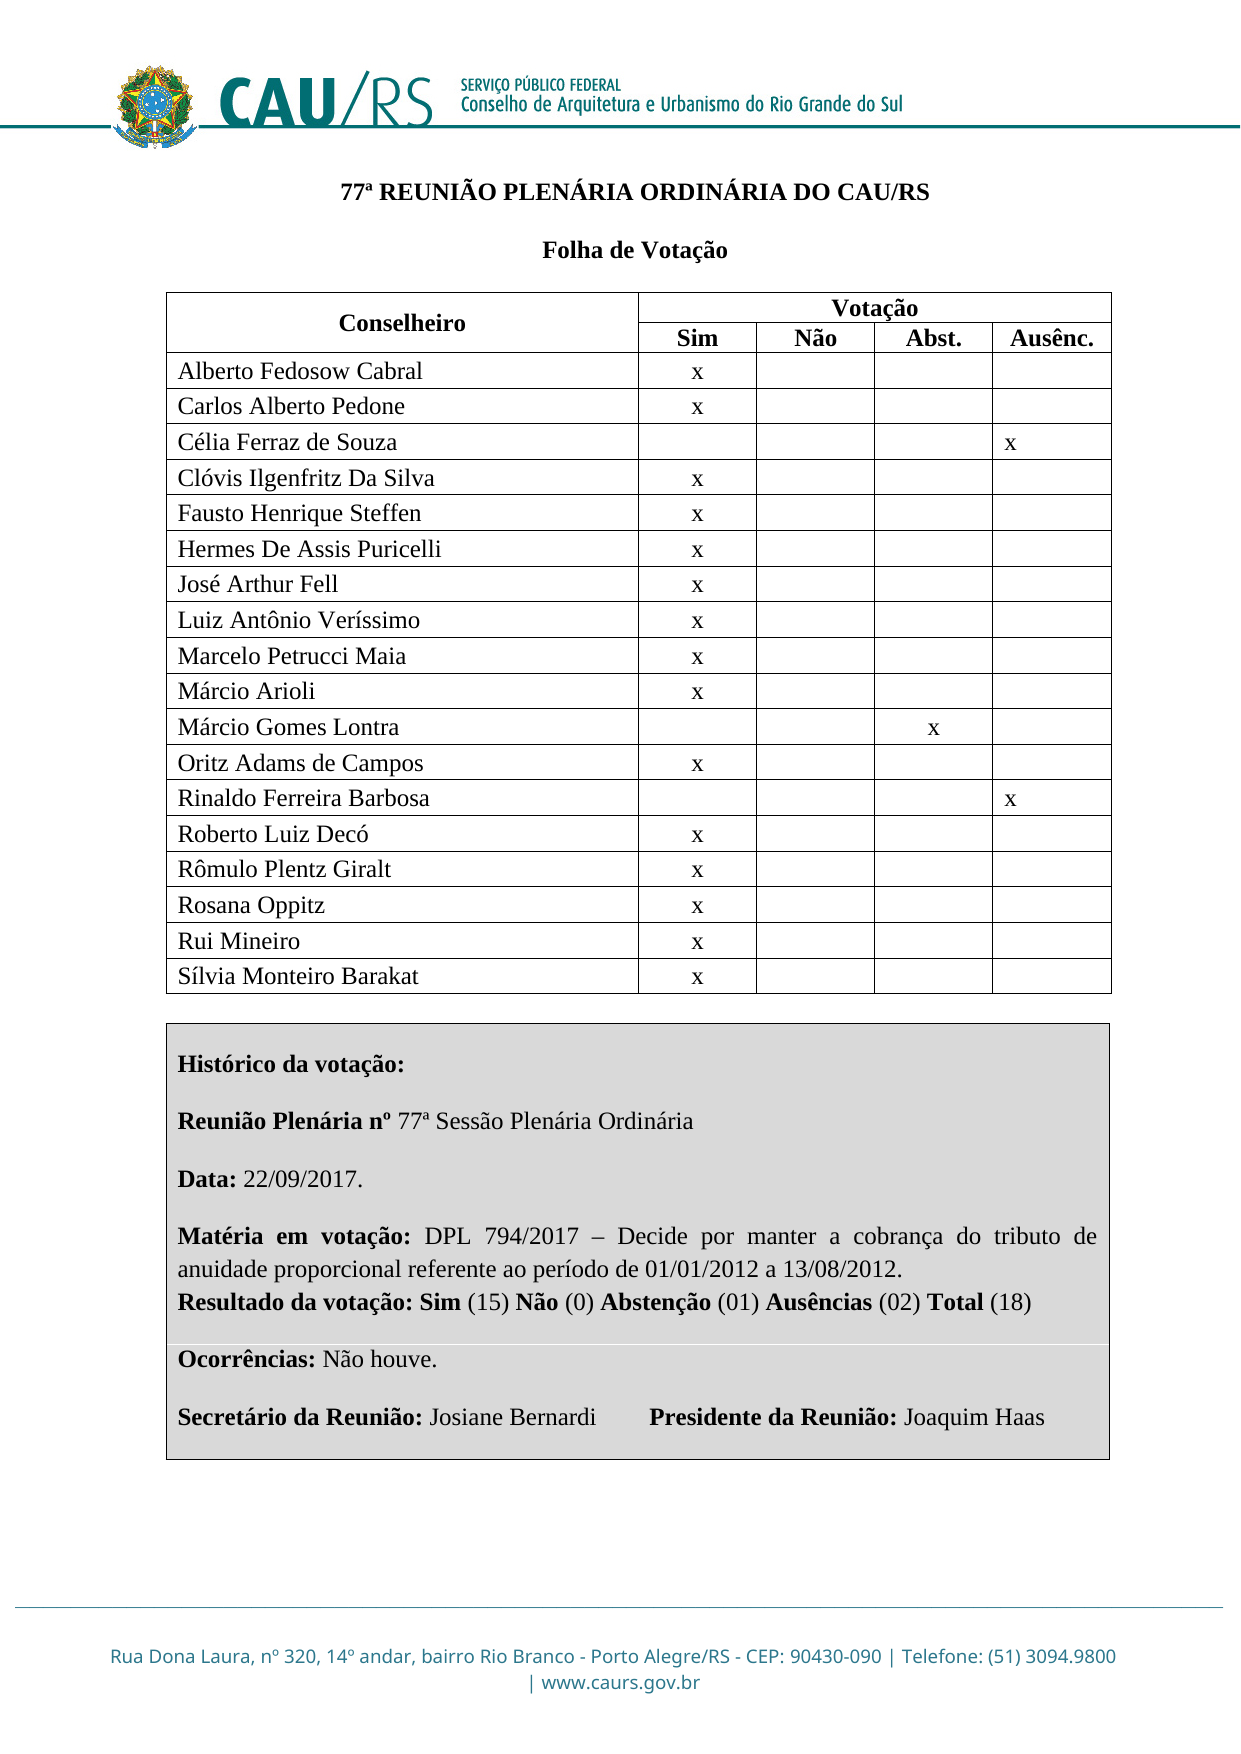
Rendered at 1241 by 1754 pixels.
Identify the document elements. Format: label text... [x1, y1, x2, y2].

table_cell Carlos Alberto Pedone [167, 389, 638, 423]
table_cell [875, 816, 992, 851]
table_cell x [639, 531, 756, 566]
table_cell [993, 959, 1111, 993]
table_cell Rômulo Plentz Giralt [167, 852, 638, 886]
table_cell [993, 495, 1111, 530]
table_cell Célia Ferraz de Souza [167, 424, 638, 459]
table_cell [757, 923, 874, 957]
table_cell [757, 745, 874, 779]
table_cell x [639, 353, 756, 387]
table_cell [875, 424, 992, 459]
table_cell [993, 353, 1111, 387]
table_cell [875, 460, 992, 494]
table_cell [757, 424, 874, 459]
table_cell Data: 22/09/2017. Matéria em votação: DPL 794/2017 – Decide por manter a cobrança do tributo de anuidade proporcional referente ao período de 01/01/2012 a 13/08/2012. [167, 1164, 1109, 1287]
table_cell [993, 638, 1111, 672]
table_cell x [639, 460, 756, 494]
table_cell [757, 531, 874, 566]
table_cell [875, 567, 992, 601]
table_cell [875, 852, 992, 886]
table_cell x [639, 959, 756, 993]
table_cell Resultado da votação: Sim (15) Não (0) Abstenção (01) Ausências (02) Total (18) [167, 1287, 1109, 1344]
table_cell [639, 424, 756, 459]
table_header Votação [639, 293, 1111, 322]
text 77ª REUNIÃO PLENÁRIA ORDINÁRIA DO CAU/RS [177, 177, 1093, 206]
table_cell Rui Mineiro [167, 923, 638, 957]
table_cell x [639, 567, 756, 601]
text Folha de Votação [177, 235, 1093, 263]
table_cell Sim [639, 323, 756, 352]
table_cell Sílvia Monteiro Barakat [167, 959, 638, 993]
table_cell x [639, 887, 756, 922]
table_cell Márcio Gomes Lontra [167, 709, 638, 744]
table_cell [757, 353, 874, 387]
table_cell [639, 709, 756, 744]
table_cell x [639, 602, 756, 637]
table_cell Abst. [875, 323, 992, 352]
table_cell [993, 389, 1111, 423]
table_cell [757, 674, 874, 708]
table_cell [993, 460, 1111, 494]
table_cell Fausto Henrique Steffen [167, 495, 638, 530]
table_cell [639, 780, 756, 815]
table_cell Secretário da Reunião: Josiane Bernardi [167, 1402, 638, 1459]
table_cell x [639, 923, 756, 957]
table_cell [993, 602, 1111, 637]
table_cell [757, 852, 874, 886]
table_cell [993, 923, 1111, 957]
table_cell [875, 495, 992, 530]
picture [0, 0, 1241, 159]
table_cell [875, 531, 992, 566]
table_cell Roberto Luiz Decó [167, 816, 638, 851]
table_cell Ocorrências: Não houve. [167, 1345, 1109, 1402]
table_cell [875, 674, 992, 708]
table_header Histórico da votação: [167, 1024, 1109, 1106]
table_cell Luiz Antônio Veríssimo [167, 602, 638, 637]
table_cell Oritz Adams de Campos [167, 745, 638, 779]
table_cell Alberto Fedosow Cabral [167, 353, 638, 387]
table_cell [757, 495, 874, 530]
table_cell Márcio Arioli [167, 674, 638, 708]
table_cell [993, 852, 1111, 886]
table_cell Presidente da Reunião: Joaquim Haas [638, 1402, 1109, 1459]
table_cell x [639, 638, 756, 672]
table_cell [875, 923, 992, 957]
table_cell [993, 709, 1111, 744]
table_cell Reunião Plenária nº 77ª Sessão Plenária Ordinária [167, 1106, 1109, 1164]
table_cell [993, 816, 1111, 851]
table_cell Hermes De Assis Puricelli [167, 531, 638, 566]
table_cell x [875, 709, 992, 744]
table_cell [757, 567, 874, 601]
table_cell [875, 353, 992, 387]
table_cell [875, 602, 992, 637]
table_cell x [639, 674, 756, 708]
table_cell x [993, 424, 1111, 459]
table_cell [993, 745, 1111, 779]
table_cell [993, 567, 1111, 601]
table_cell [875, 887, 992, 922]
table_cell x [639, 495, 756, 530]
table_cell [757, 638, 874, 672]
table_cell [757, 709, 874, 744]
table_cell [875, 959, 992, 993]
table_cell José Arthur Fell [167, 567, 638, 601]
table_cell x [639, 745, 756, 779]
table_cell [757, 460, 874, 494]
table_cell x [993, 780, 1111, 815]
table_cell Rinaldo Ferreira Barbosa [167, 780, 638, 815]
table_cell [757, 959, 874, 993]
table_cell [875, 780, 992, 815]
table_cell [757, 887, 874, 922]
table_cell Marcelo Petrucci Maia [167, 638, 638, 672]
table_cell Não [757, 323, 874, 352]
table_cell [757, 389, 874, 423]
table_cell [993, 531, 1111, 566]
table_cell [875, 745, 992, 779]
table_cell [757, 816, 874, 851]
table_cell Clóvis Ilgenfritz Da Silva [167, 460, 638, 494]
table_cell x [639, 852, 756, 886]
table_cell Ausênc. [993, 323, 1111, 352]
table_cell [757, 780, 874, 815]
table_cell [757, 602, 874, 637]
table_cell Rosana Oppitz [167, 887, 638, 922]
table_cell [993, 887, 1111, 922]
table_cell x [639, 816, 756, 851]
table_cell x [639, 389, 756, 423]
table_cell [875, 389, 992, 423]
table_header Conselheiro [167, 293, 638, 352]
table_cell [993, 674, 1111, 708]
table_cell [875, 638, 992, 672]
